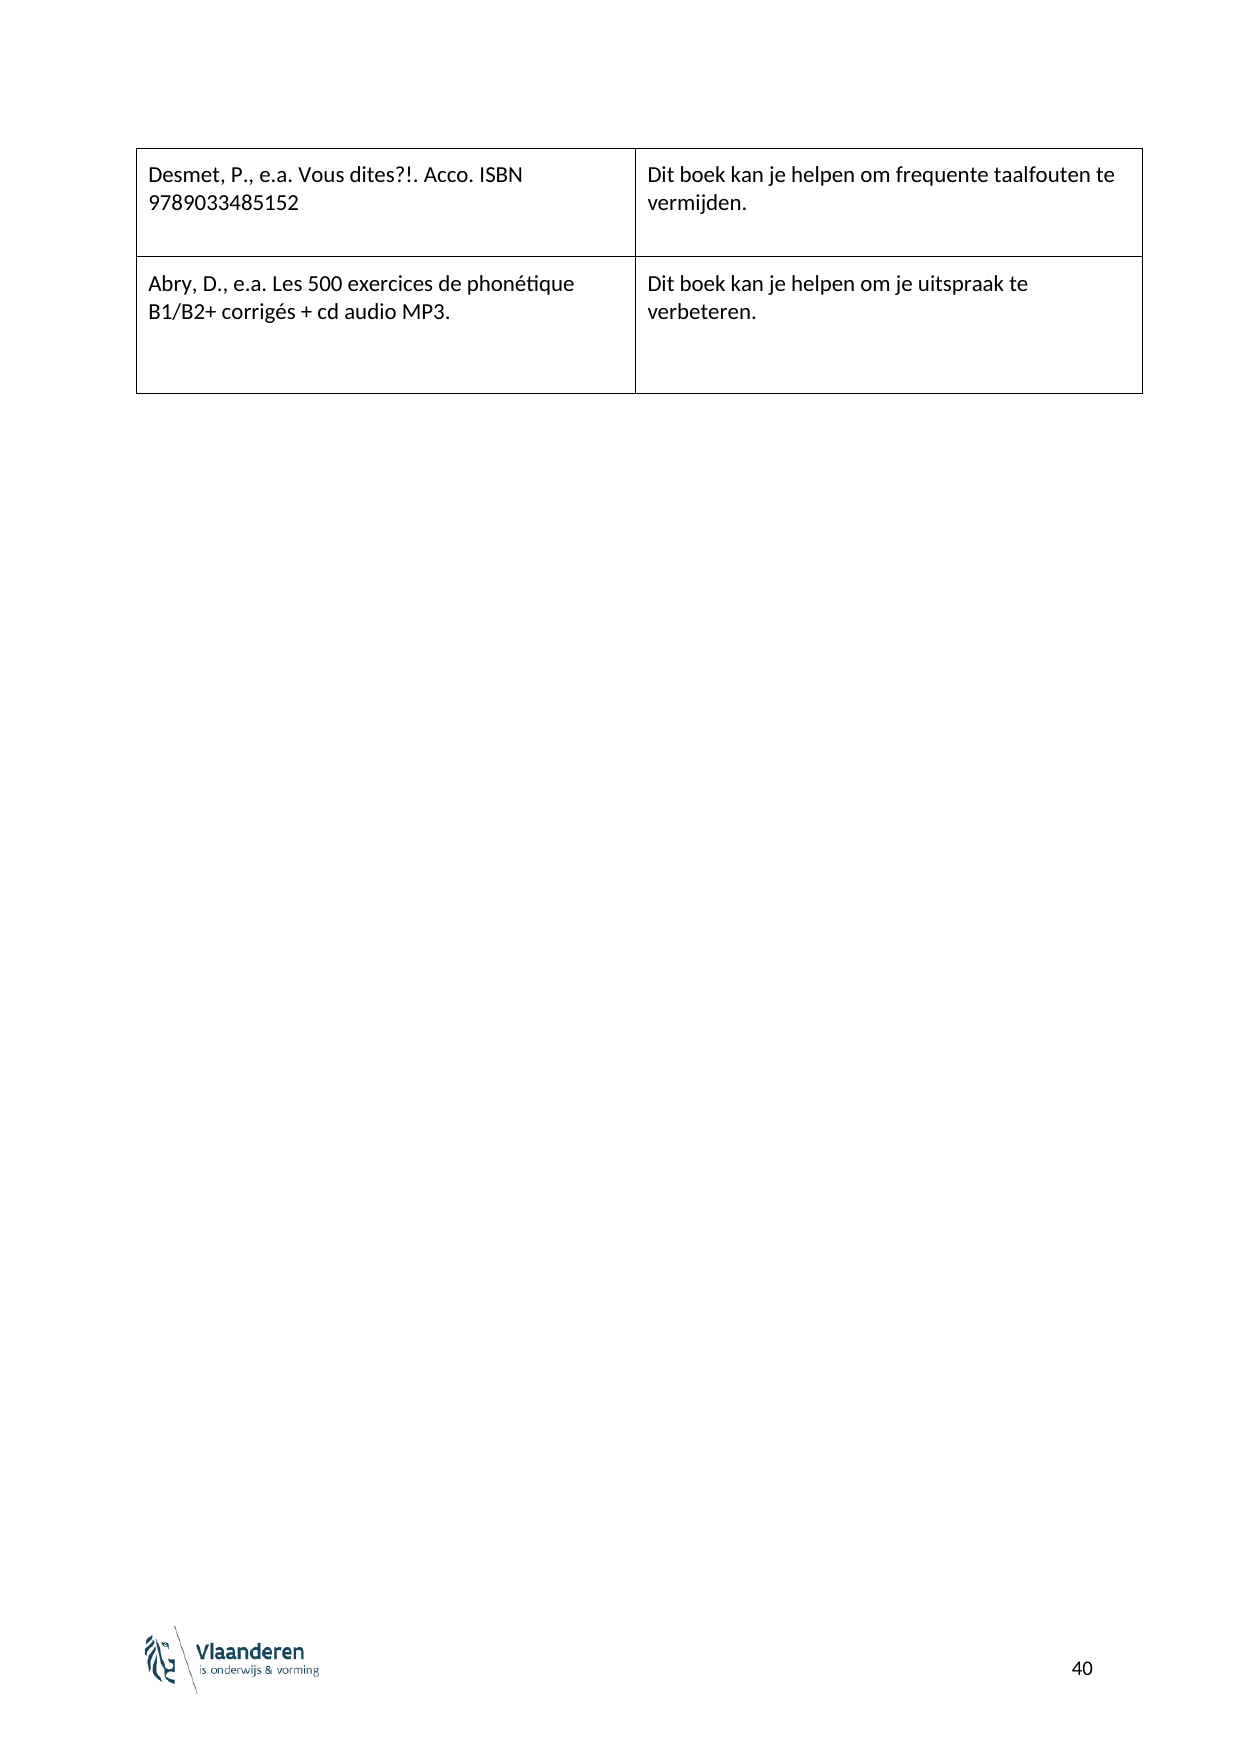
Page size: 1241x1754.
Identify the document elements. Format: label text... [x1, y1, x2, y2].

table_cell Desmet, P., e.a. Vous dites?!. Acco. ISBN 9789033485152 [137, 149, 635, 256]
picture [144, 1626, 327, 1694]
table_cell Dit boek kan je helpen om frequente taalfouten te vermijden. [636, 149, 1142, 256]
table_cell Dit boek kan je helpen om je uitspraak te verbeteren. [636, 257, 1142, 393]
table_cell Abry, D., e.a. Les 500 exercices de phonétique B1/B2+ corrigés + cd audio MP3. [137, 257, 635, 393]
